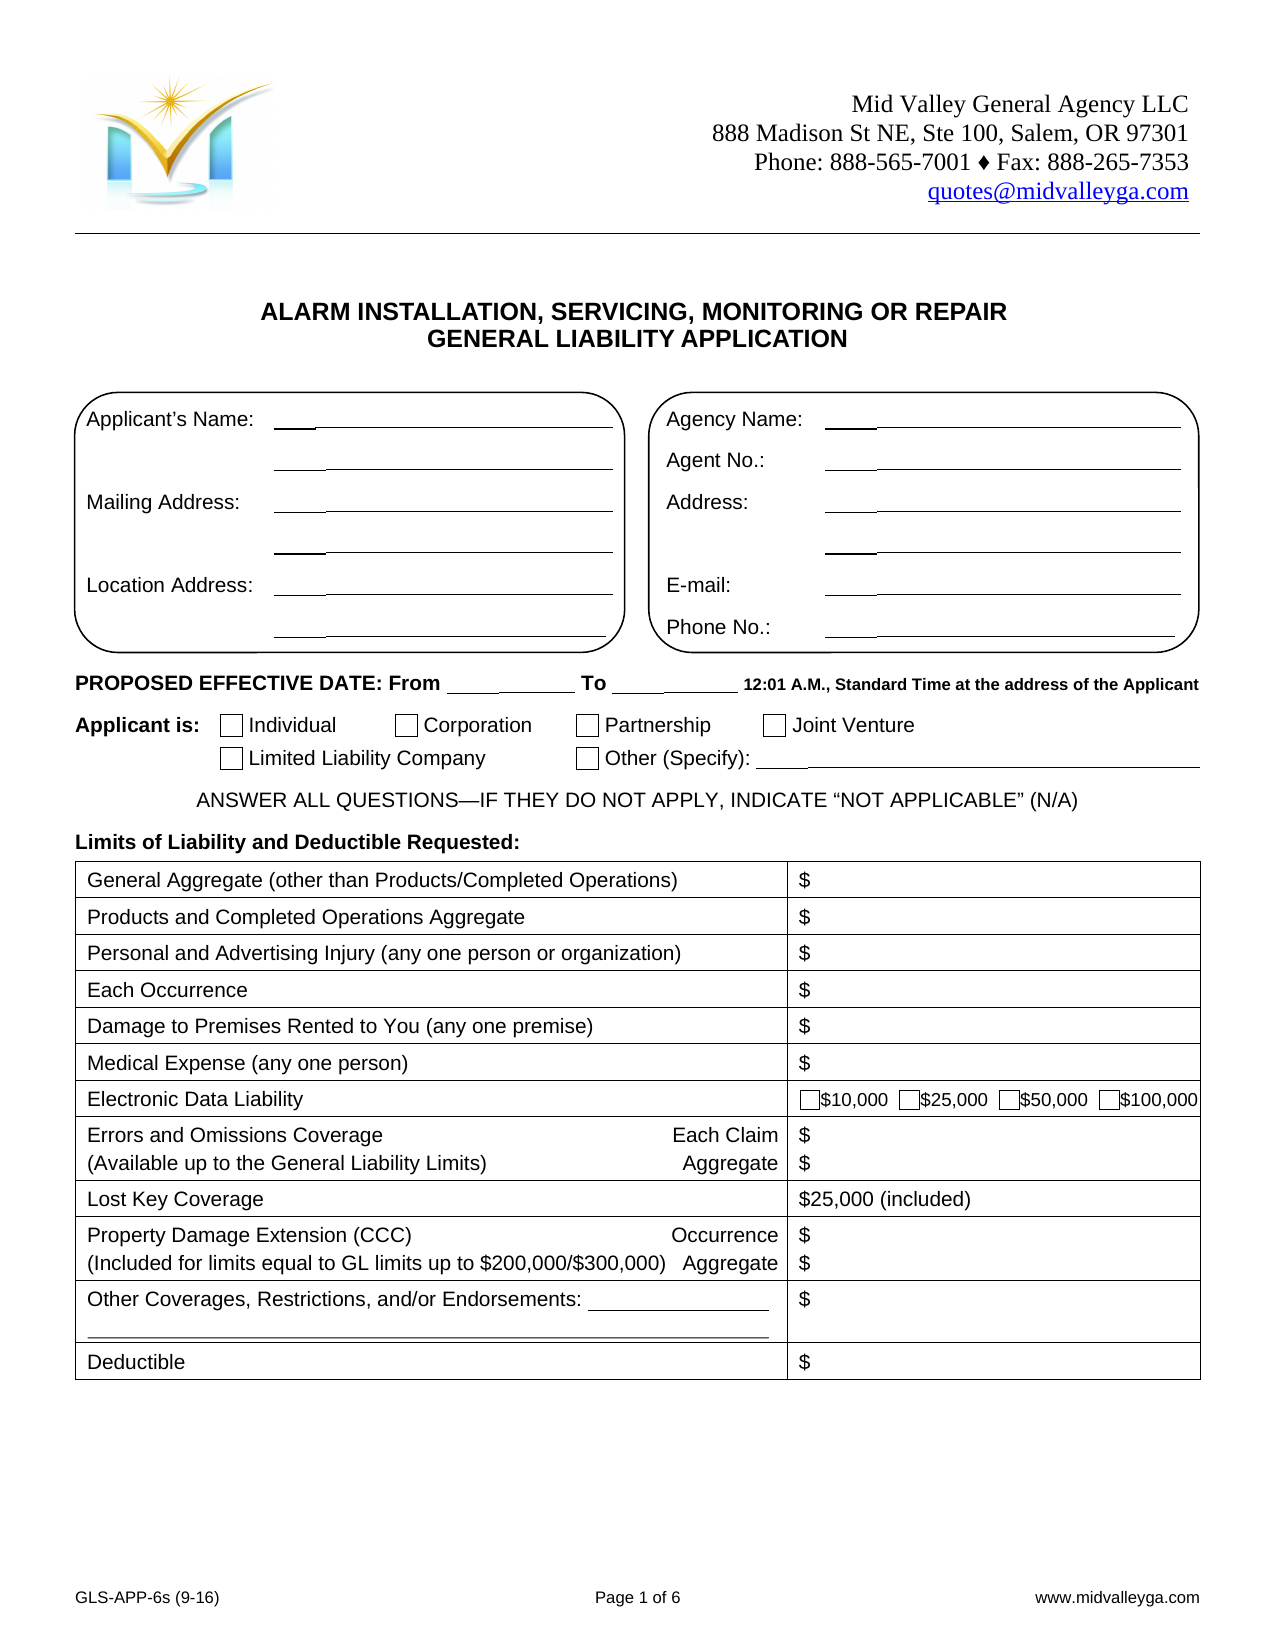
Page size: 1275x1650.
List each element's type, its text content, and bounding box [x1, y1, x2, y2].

table_cell $ [788, 1008, 1200, 1043]
text Limited Liability Company Other (Specify): [219, 744, 1200, 771]
table_cell $10,000 $25,000 $50,000 $100,000 [788, 1081, 1200, 1116]
table_cell Products and Completed Operations Aggregate [76, 898, 787, 934]
table_cell $ [788, 1281, 1200, 1342]
table_header General Aggregate (other than Products/Completed Operations) [76, 862, 787, 897]
table_cell Personal and Advertising Injury (any one person or organization) [76, 935, 787, 970]
table_cell $ $ [788, 1117, 1200, 1179]
text Limits of Liability and Deductible Requested: [75, 827, 1200, 854]
table_cell $ [788, 971, 1200, 1007]
table_cell Electronic Data Liability [76, 1081, 787, 1116]
text Applicant is: Individual Corporation Partnership Joint Venture [75, 711, 1200, 738]
table_cell Each Occurrence [76, 971, 787, 1007]
table_cell Medical Expense (any one person) [76, 1044, 787, 1079]
text ANSWER QUESTIONS—IF THEY DO NOT APPLY, INDICATE “NOT APPLICABLE” (N/A) [75, 786, 1200, 813]
table_header $ [788, 862, 1200, 897]
table_cell $ $ [788, 1217, 1200, 1279]
table_cell $ [788, 1044, 1200, 1079]
table_cell $ [788, 1343, 1200, 1379]
table_cell Lost Key Coverage [76, 1181, 787, 1216]
table_header Agency Name: Agent No.: Address: E-mail: Phone No.: [638, 392, 687, 654]
table_header Agency Name: Agent No.: Address: E-mail: Phone No.: [650, 394, 1198, 651]
picture [86, 75, 274, 210]
subtitle ALARM INSTALLATION, SERVICING, MONITORING OR REPAIR GENERAL LIABILITY APPLICATION [75, 298, 1200, 352]
table_cell $25,000 (included) [788, 1181, 1200, 1216]
table_cell Damage to Premises Rented to You (any one premise) [76, 1008, 787, 1043]
table_cell Deductible [76, 1343, 787, 1379]
text PROPOSED EFFECTIVE DATE: From To 12:01 A.M., Standard Time at the address of the Applicant [75, 669, 1200, 696]
table_cell Errors and Omissions Coverage Each Claim (Available up to the General Liability Limits) Aggregate [76, 1117, 787, 1179]
table_header Applicant’s Name: Mailing Address: Location Address: [76, 394, 623, 651]
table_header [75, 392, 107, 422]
table_cell $ [788, 898, 1200, 934]
table_cell $ [788, 935, 1200, 970]
table_cell Property Damage Extension () Occurrence (Included for limits equal to GL limits up to $200,000/$300,000) Aggregate [76, 1217, 787, 1279]
table_cell Other Coverages, Restrictions, and/or Endorsements: [76, 1281, 787, 1342]
table_header Applicant’s Name: Mailing Address: Location Address: [585, 392, 637, 654]
